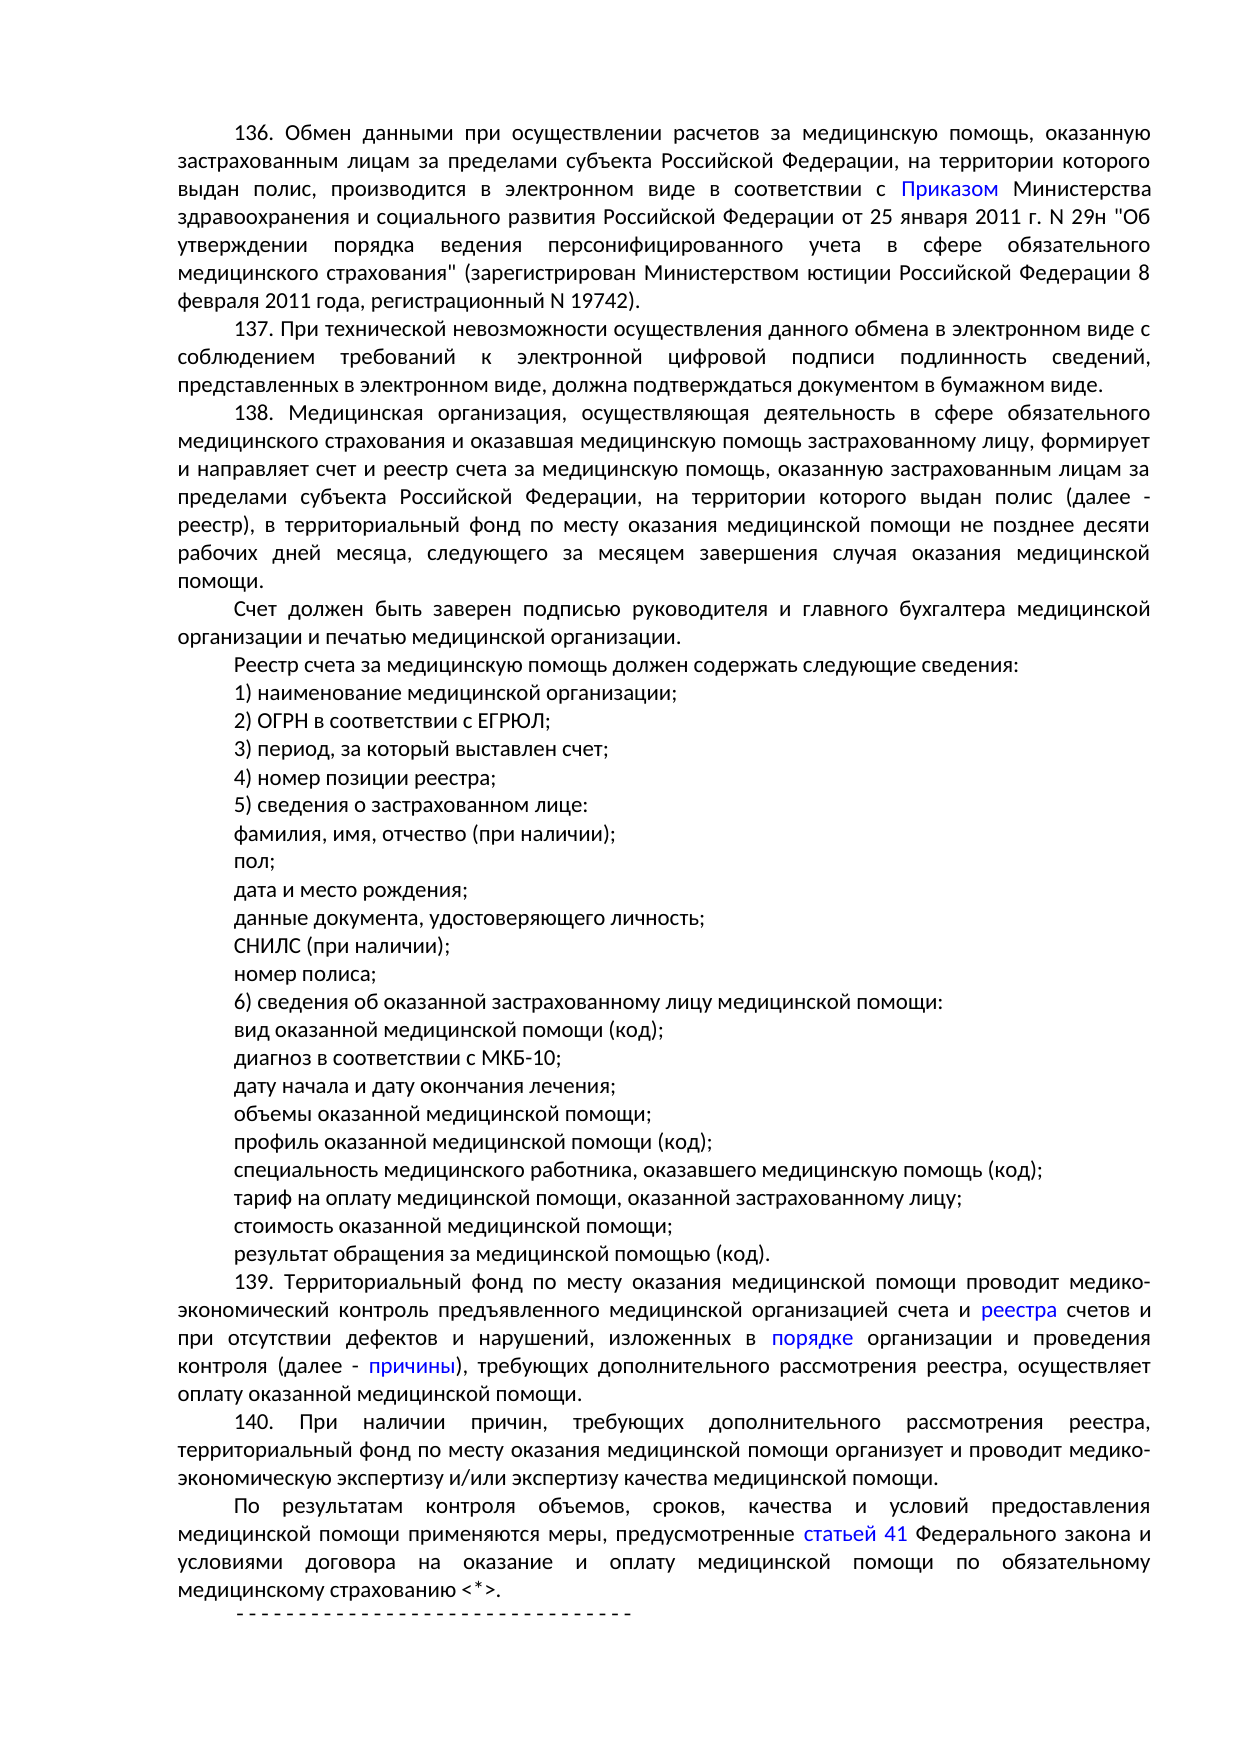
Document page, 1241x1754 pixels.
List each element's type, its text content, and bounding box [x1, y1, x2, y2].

text 139. Территориальный фонд по месту оказания медицинской помощи проводит медико-экономический контроль предъявленного медицинской организацией счета и реестра счетов и при отсутствии дефектов и нарушений, изложенных в порядке организации и проведения контроля (далее - причины), требующих дополнительного рассмотрения реестра, осуществляет оплату оказанной медицинской помощи. [177, 1267, 1152, 1407]
text результат обращения за медицинской помощью (код). [177, 1239, 1152, 1267]
text стоимость оказанной медицинской помощи; [177, 1211, 1152, 1239]
text 6) сведения об оказанной застрахованному лицу медицинской помощи: [177, 987, 1152, 1015]
text дату начала и дату окончания лечения; [177, 1071, 1152, 1099]
text Счет должен быть заверен подписью руководителя и главного бухгалтера медицинской организации и печатью медицинской организации. [177, 594, 1152, 651]
text 2) ОГРН в соответствии с ЕГРЮЛ; [177, 707, 1152, 734]
text тариф на оплату медицинской помощи, оказанной застрахованному лицу; [177, 1183, 1152, 1211]
text фамилия, имя, отчество (при наличии); [177, 819, 1152, 847]
text 136. Обмен данными при осуществлении расчетов за медицинскую помощь, оказанную застрахованным лицам за пределами субъекта Российской Федерации, на территории которого выдан полис, производится в электронном виде в соответствии с Приказом Министерства здравоохранения и социального развития Российской Федерации от 25 января 2011 г. N 29н "Об утверждении порядка ведения персонифицированного учета в сфере обязательного медицинского страхования" (зарегистрирован Министерством юстиции Российской Федерации 8 февраля 2011 года, регистрационный N 19742). [177, 118, 1152, 314]
text Реестр счета за медицинскую помощь должен содержать следующие сведения: [177, 651, 1152, 678]
text специальность медицинского работника, оказавшего медицинскую помощь (код); [177, 1155, 1152, 1183]
text 137. При технической невозможности осуществления данного обмена в электронном виде с соблюдением требований к электронной цифровой подписи подлинность сведений, представленных в электронном виде, должна подтверждаться документом в бумажном виде. [177, 314, 1152, 398]
text данные документа, удостоверяющего личность; [177, 903, 1152, 931]
text вид оказанной медицинской помощи (код); [177, 1015, 1152, 1043]
text СНИЛС (при наличии); [177, 931, 1152, 959]
text 140. При наличии причин, требующих дополнительного рассмотрения реестра, территориальный фонд по месту оказания медицинской помощи организует и проводит медико-экономическую экспертизу и/или экспертизу качества медицинской помощи. [177, 1407, 1152, 1491]
text профиль оказанной медицинской помощи (код); [177, 1127, 1152, 1155]
text 5) сведения о застрахованном лице: [177, 791, 1152, 819]
text номер полиса; [177, 959, 1152, 987]
text -------------------------------- [177, 1603, 1152, 1627]
text объемы оказанной медицинской помощи; [177, 1099, 1152, 1127]
text 3) период, за который выставлен счет; [177, 734, 1152, 763]
text По результатам контроля объемов, сроков, качества и условий предоставления медицинской помощи применяются меры, предусмотренные статьей 41 Федерального закона и условиями договора на оказание и оплату медицинской помощи по обязательному медицинскому страхованию <*>. [177, 1491, 1152, 1603]
text 1) наименование медицинской организации; [177, 678, 1152, 707]
text 138. Медицинская организация, осуществляющая деятельность в сфере обязательного медицинского страхования и оказавшая медицинскую помощь застрахованному лицу, формирует и направляет счет и реестр счета за медицинскую помощь, оказанную застрахованным лицам за пределами субъекта Российской Федерации, на территории которого выдан полис (далее - реестр), в территориальный фонд по месту оказания медицинской помощи не позднее десяти рабочих дней месяца, следующего за месяцем завершения случая оказания медицинской помощи. [177, 398, 1152, 594]
text дата и место рождения; [177, 875, 1152, 903]
text пол; [177, 847, 1152, 875]
text диагноз в соответствии с МКБ-10; [177, 1043, 1152, 1071]
text 4) номер позиции реестра; [177, 763, 1152, 791]
